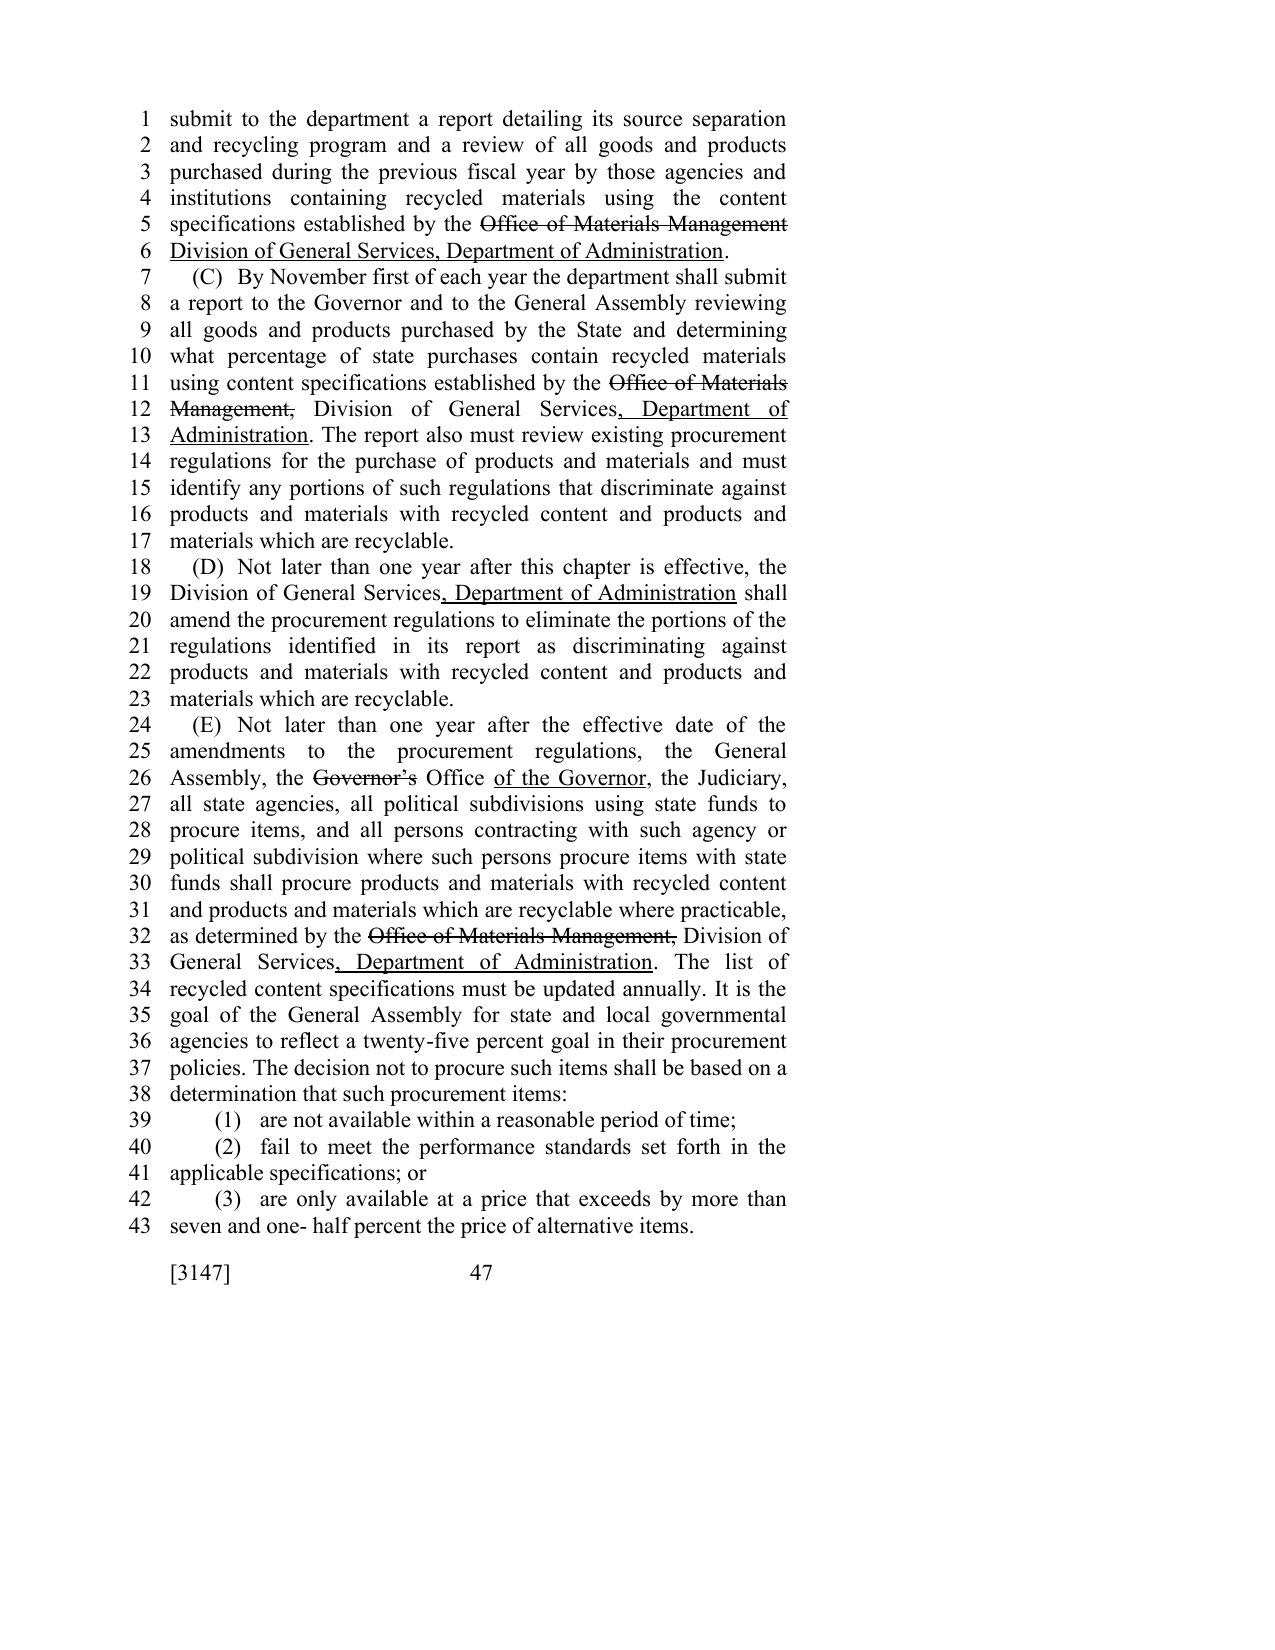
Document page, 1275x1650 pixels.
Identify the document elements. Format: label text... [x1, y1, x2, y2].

text (C) By November first of each year the department shall submit a report to the Governor and to the General Assembly reviewing all goods and products purchased by the State and determining what percentage of state purchases contain recycled materials using content specifications established by the Office of Materials Management, Division of General Services, Department of Administration. The report also must review existing procurement regulations for the purchase of products and materials and must identify any portions of such regulations that discriminate against products and materials with recycled content and products and materials which are recyclable. [169, 263, 787, 553]
text (1) are not available within a reasonable period of time; [169, 1106, 787, 1133]
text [169, 105, 787, 263]
text (2) fail to meet the performance standards set forth in the applicable specifications; or [169, 1133, 787, 1186]
text (D) Not later than one year after this chapter is effective, the Division of General Services, Department of Administration shall amend the procurement regulations to eliminate the portions of the regulations identified in its report as discriminating against products and materials with recycled content and products and materials which are recyclable. [169, 553, 787, 711]
text (E) Not later than one year after the effective date of the amendments to the procurement regulations, the General Assembly, the Governor’s Office of the Governor, the Judiciary, all state agencies, all political subdivisions using state funds to procure items, and all persons contracting with such agency or political subdivision where such persons procure items with state funds shall procure products and materials with recycled content and products and materials which are recyclable where practicable, as determined by the Office of Materials Management, Division of General Services, Department of Administration. The list of recycled content specifications must be updated annually. It is the goal of the General Assembly for state and local governmental agencies to reflect a twenty-five percent goal in their procurement policies. The decision not to procure such items shall be based on a determination that such procurement items: [169, 711, 787, 1106]
text (3) are only available at a price that exceeds by more than seven and one- half percent the price of alternative items. [169, 1186, 787, 1238]
